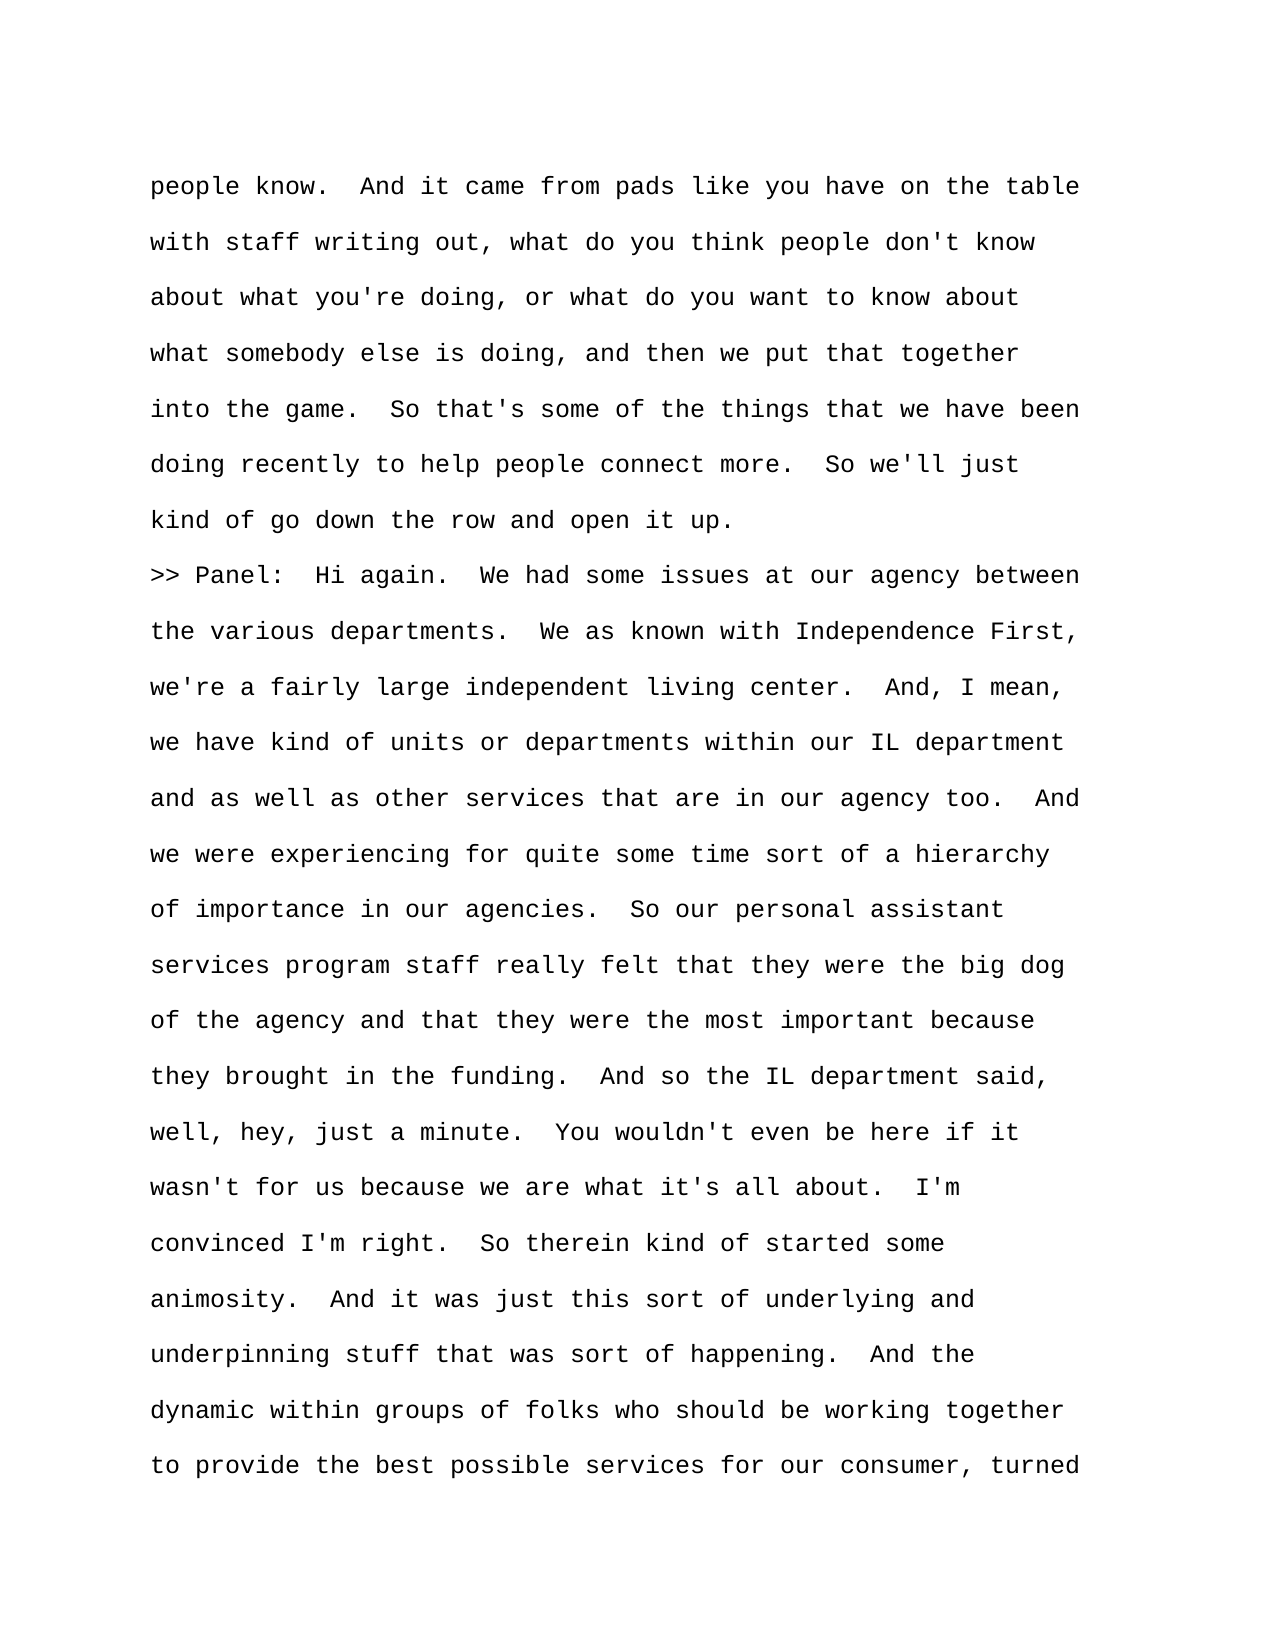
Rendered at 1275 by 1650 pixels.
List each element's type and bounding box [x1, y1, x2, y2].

text [150, 150, 1083, 539]
text [150, 539, 1083, 1485]
